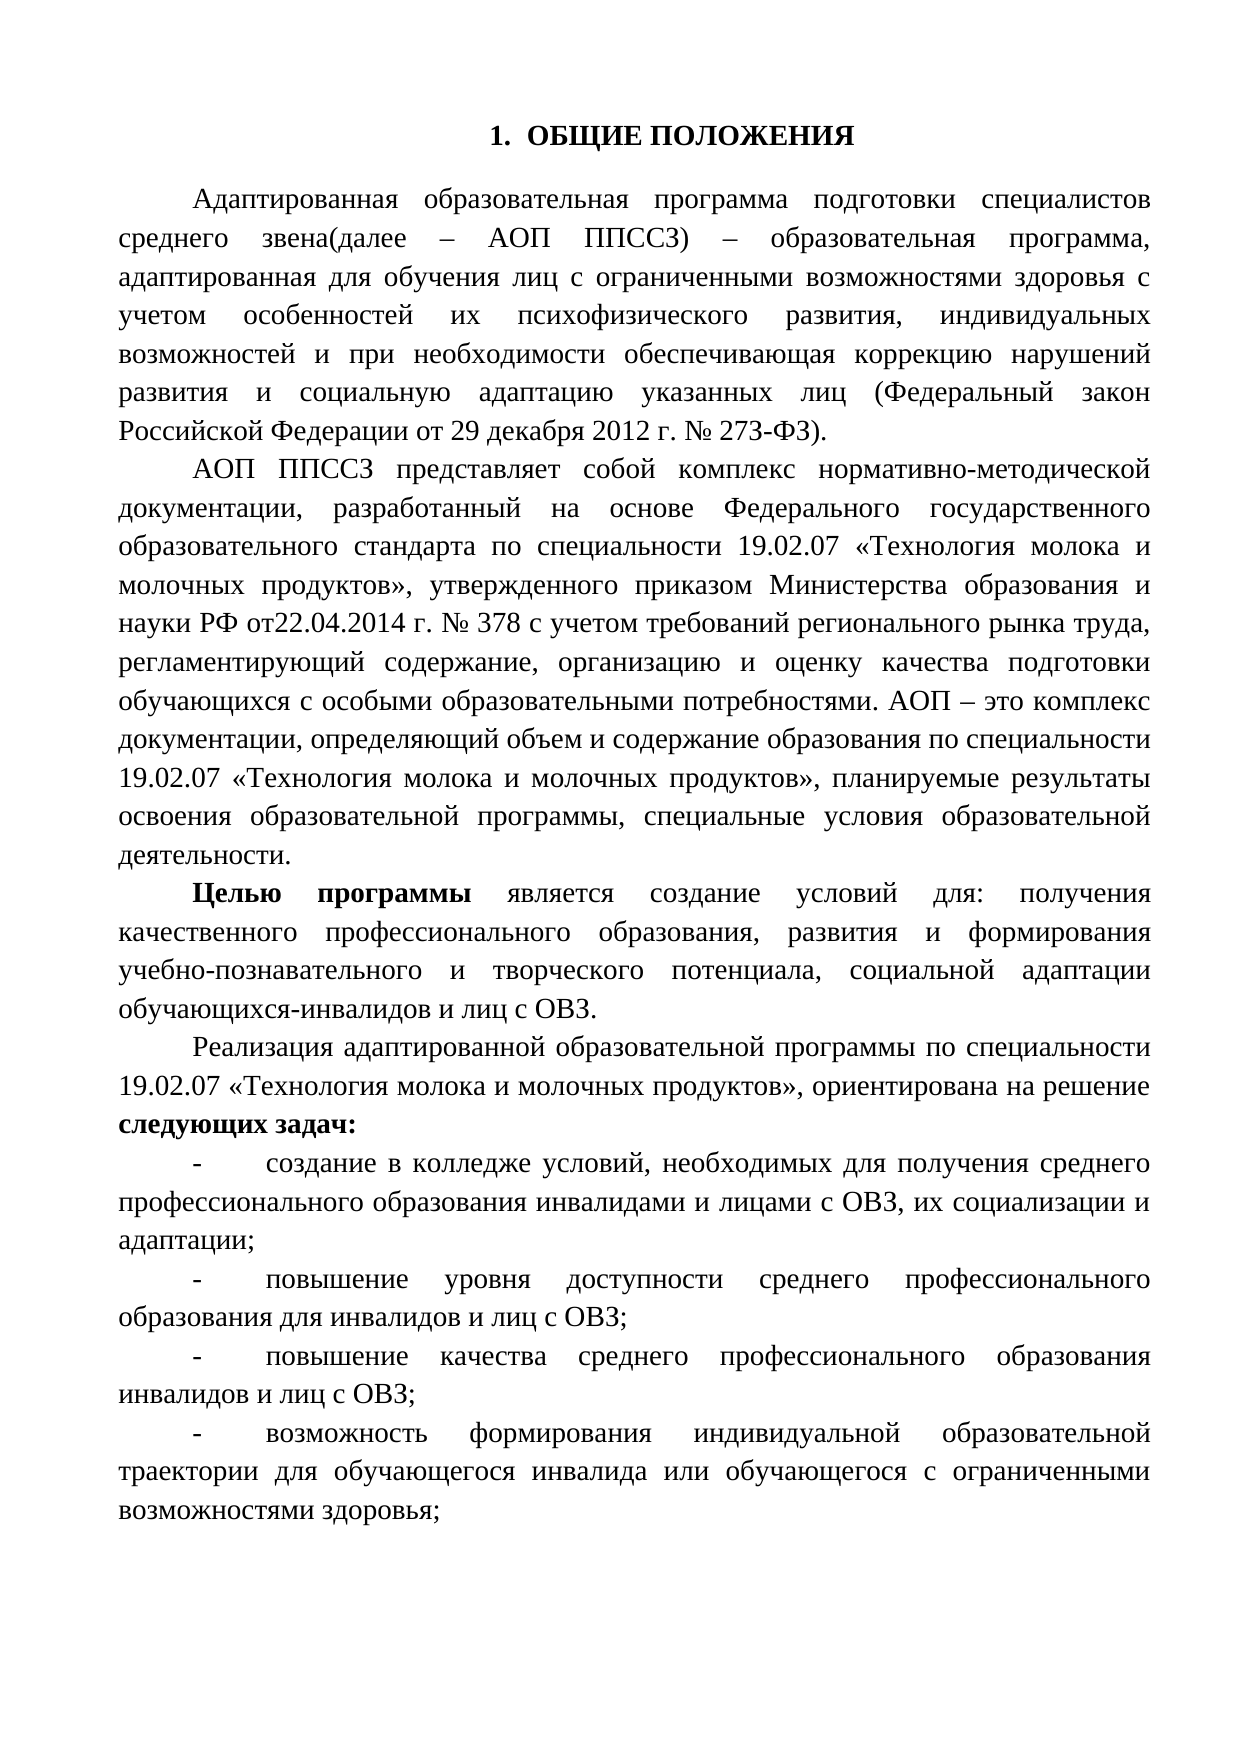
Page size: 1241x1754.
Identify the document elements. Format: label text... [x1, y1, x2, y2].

text - повышение качества среднего профессионального образования инвалидов и лиц с ОВЗ; [118, 1338, 1152, 1410]
text - повышение уровня доступности среднего профессионального образования для инвалидов и лиц с ОВЗ; [118, 1261, 1152, 1333]
text Целью программы является создание условий для: получения качественного профессионального образования, развития и формирования учебно-познавательного и творческого потенциала, социальной адаптации обучающихся-инвалидов и лиц с ОВЗ. [118, 875, 1152, 1024]
text - возможность формирования индивидуальной образовательной траектории для обучающегося инвалида или обучающегося с ограниченными возможностями здоровья; [118, 1415, 1152, 1526]
text - создание в колледже условий, необходимых для получения среднего профессионального образования инвалидами и лицами с ОВЗ, их социализации и адаптации; [118, 1145, 1152, 1256]
text АОП ППССЗ представляет собой комплекс нормативно-методической документации, разработанный на основе Федерального государственного образовательного стандарта по специальности 19.02.07 «Технология молока и молочных продуктов», утвержденного приказом Министерства образования и науки РФ от22.04.2014 г. № 378 с учетом требований регионального рынка труда, регламентирующий содержание, организацию и оценку качества подготовки обучающихся с особыми образовательными потребностями. АОП – это комплекс документации, определяющий объем и содержание образования по специальности 19.02.07 «Технология молока и молочных продуктов», планируемые результаты освоения образовательной программы, специальные условия образовательной деятельности. [118, 451, 1152, 870]
text Реализация адаптированной образовательной программы по специальности 19.02.07 «Технология молока и молочных продуктов», ориентирована на решение следующих задач: [118, 1029, 1152, 1140]
text Адаптированная образовательная программа подготовки специалистов среднего звена(далее – АОП ППССЗ) – образовательная программа, адаптированная для обучения лиц с ограниченными возможностями здоровья с учетом особенностей их психофизического развития, индивидуальных возможностей и при необходимости обеспечивающая коррекцию нарушений развития и социальную адаптацию указанных лиц (Федеральный закон Российской Федерации от 29 декабря 2012 г. № 27З-ФЗ). [118, 182, 1152, 446]
list ОБЩИЕ ПОЛОЖЕНИЯ [192, 118, 1152, 152]
